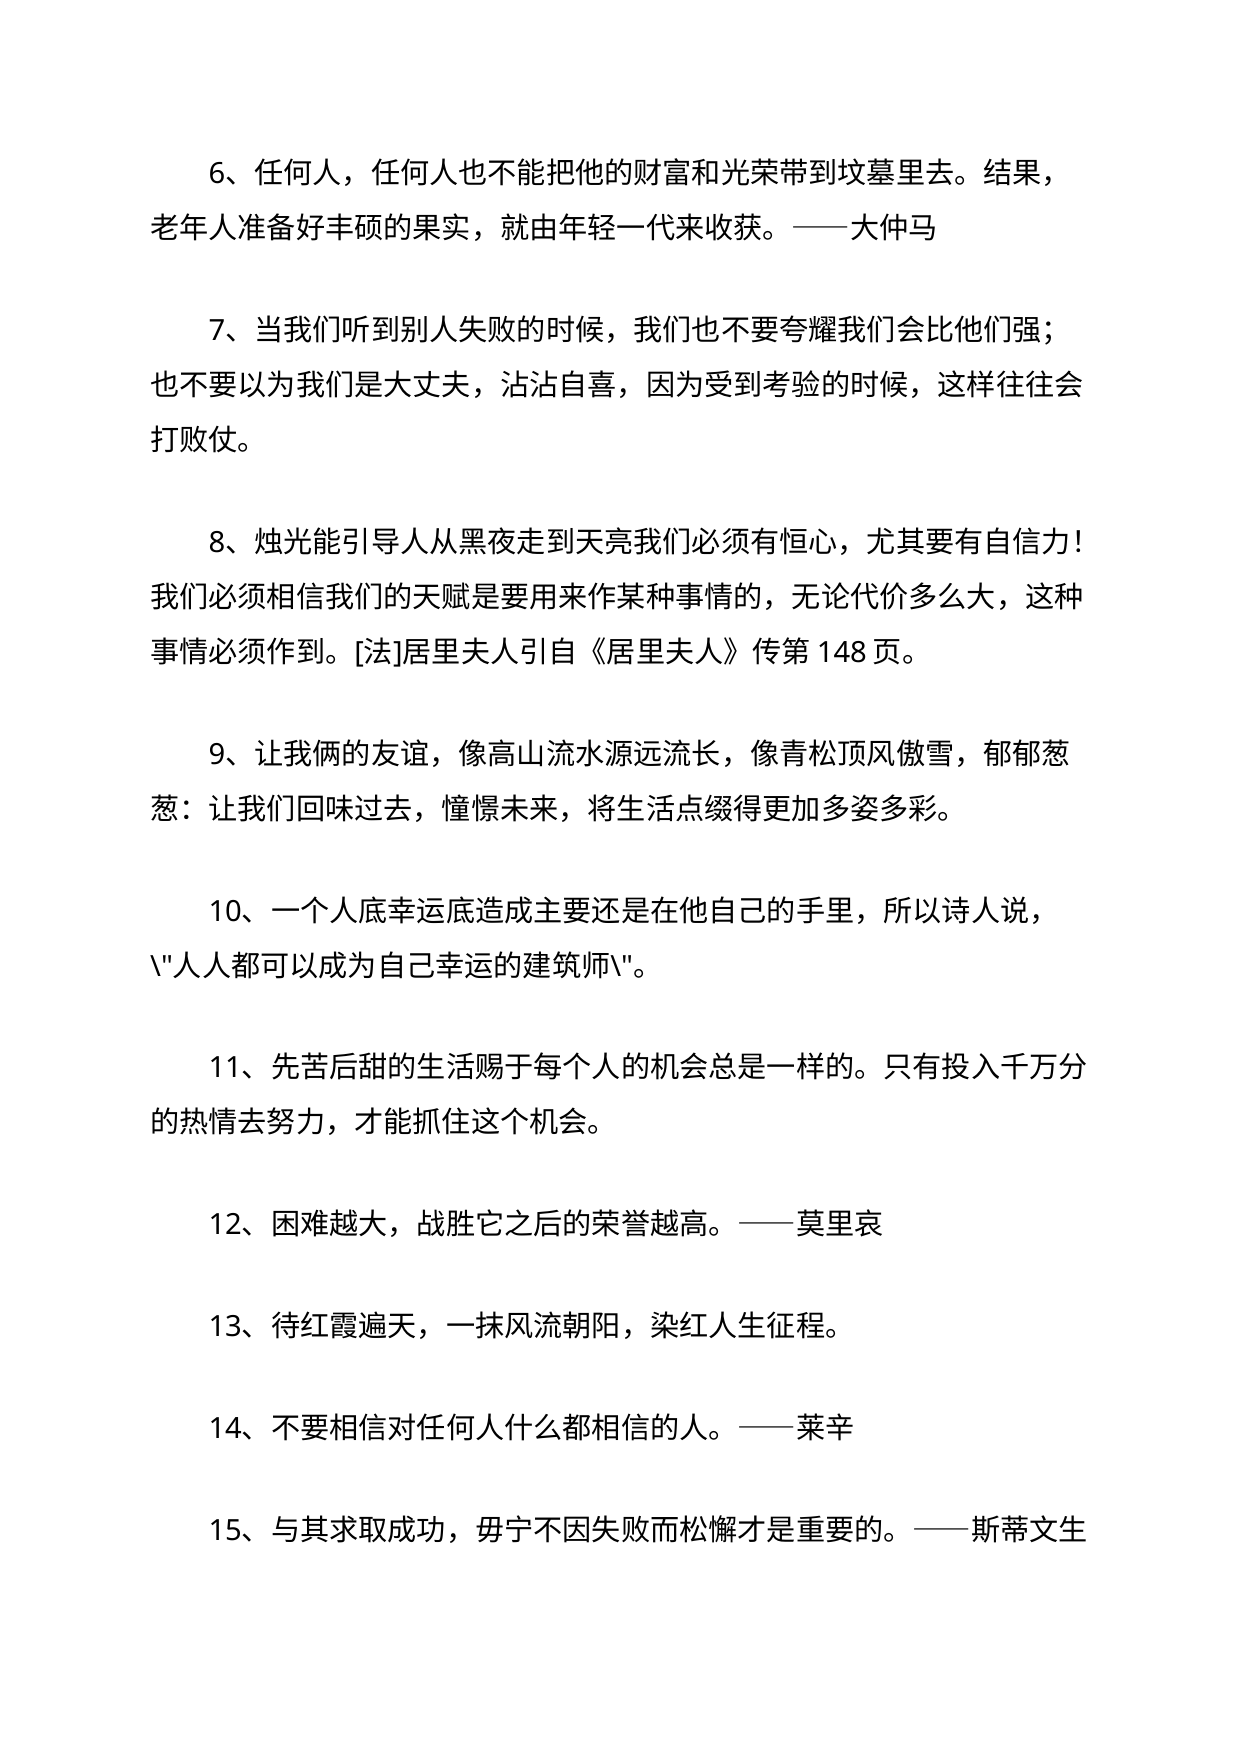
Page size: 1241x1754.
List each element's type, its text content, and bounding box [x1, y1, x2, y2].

text 15、与其求取成功，毋宁不因失败而松懈才是重要的。——斯蒂文生 [150, 1507, 1090, 1549]
text 11、先苦后甜的生活赐于每个人的机会总是一样的。只有投入千万分的热情去努力，才能抓住这个机会。 [150, 1044, 1090, 1141]
text 10、一个人底幸运底造成主要还是在他自己的手里，所以诗人说，\"人人都可以成为自己幸运的建筑师\"。 [150, 887, 1090, 984]
text 6、任何人，任何人也不能把他的财富和光荣带到坟墓里去。结果，老年人准备好丰硕的果实，就由年轻一代来收获。——大仲马 [150, 150, 1090, 247]
text 12、困难越大，战胜它之后的荣誉越高。——莫里哀 [150, 1201, 1090, 1243]
text 14、不要相信对任何人什么都相信的人。——莱辛 [150, 1405, 1090, 1447]
text 7、当我们听到别人失败的时候，我们也不要夸耀我们会比他们强；也不要以为我们是大丈夫，沾沾自喜，因为受到考验的时候，这样往往会打败仗。 [150, 307, 1090, 459]
text 13、待红霞遍天，一抹风流朝阳，染红人生征程。 [150, 1303, 1090, 1345]
text 9、让我俩的友谊，像高山流水源远流长，像青松顶风傲雪，郁郁葱葱：让我们回味过去，憧憬未来，将生活点缀得更加多姿多彩。 [150, 730, 1090, 828]
text 8、烛光能引导人从黑夜走到天亮我们必须有恒心，尤其要有自信力！我们必须相信我们的天赋是要用来作某种事情的，无论代价多么大，这种事情必须作到。[法]居里夫人引自《居里夫人》传第148页。 [150, 518, 1090, 671]
